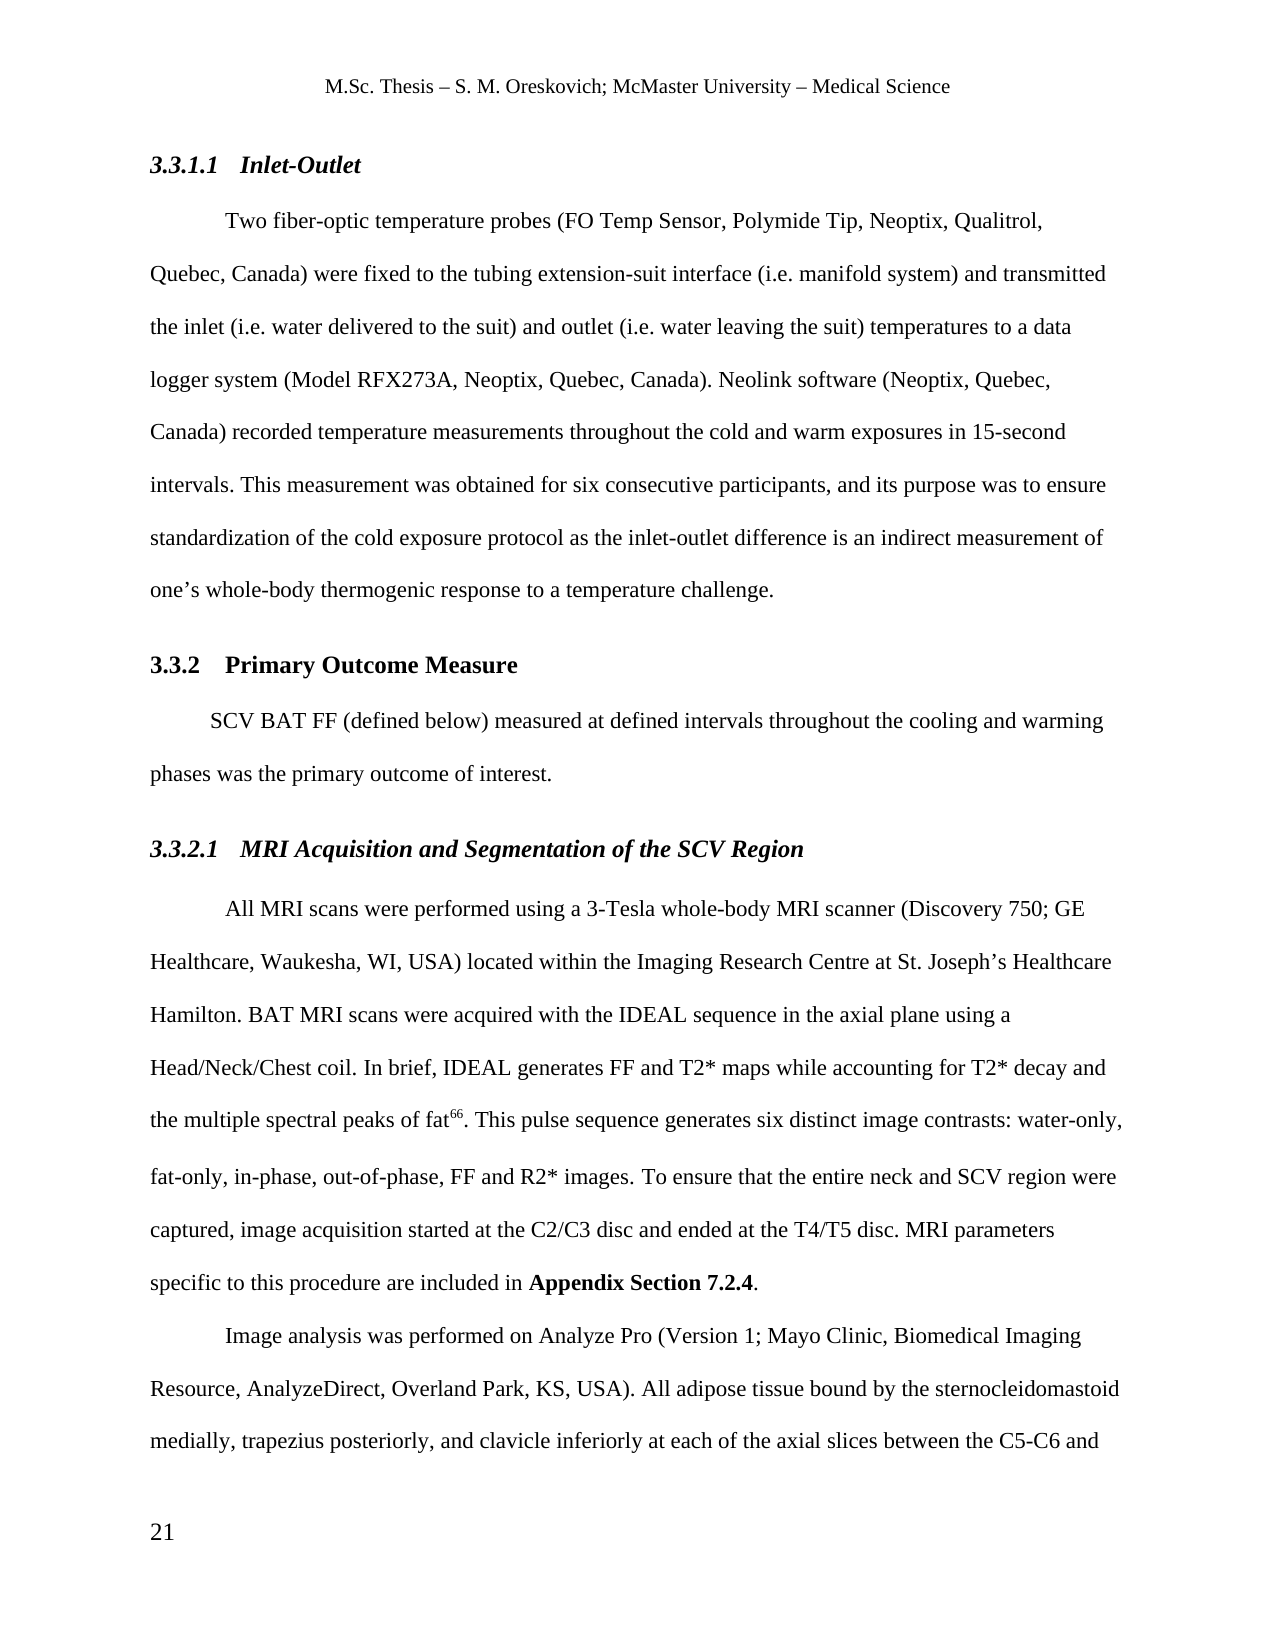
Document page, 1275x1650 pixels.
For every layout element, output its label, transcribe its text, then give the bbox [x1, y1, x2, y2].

text Two fiber-optic temperature probes (FO Temp Sensor, Polymide Tip, Neoptix, Qualitrol, Quebec, Canada) were fixed to the tubing extension-suit interface (i.e. manifold system) and transmitted the inlet (i.e. water delivered to the suit) and outlet (i.e. water leaving the suit) temperatures to a data logger system (Model RFX273A, Neoptix, Quebec, Canada). Neolink software (Neoptix, Quebec, Canada) recorded temperature measurements throughout the cold and warm exposures in 15-second intervals. This measurement was obtained for six consecutive participants, and its purpose was to ensure standardization of the cold exposure protocol as the inlet-outlet difference is an indirect measurement of one’s whole-body thermogenic response to a temperature challenge. [150, 207, 1125, 603]
text All MRI scans were performed using a 3-Tesla whole-body MRI scanner (Discovery 750; GE Healthcare, Waukesha, WI, USA) located within the Imaging Research Centre at St. Joseph’s Healthcare Hamilton. BAT MRI scans were acquired with the IDEAL sequence in the axial plane using a Head/Neck/Chest coil. In brief, IDEAL generates FF and T2* maps while accounting for T2* decay and the multiple spectral peaks of fat66. This pulse sequence generates six distinct image contrasts: water-only, fat-only, in-phase, out-of-phase, FF and R2* images. To ensure that the entire neck and SCV region were captured, image acquisition started at the C2/C3 disc and ended at the T4/T5 disc. MRI parameters specific to this procedure are included in Appendix Section 7.2.4. [150, 896, 1125, 1296]
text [150, 1322, 1125, 1454]
subtitle Primary Outcome Measure [150, 650, 1125, 679]
subtitle Inlet-Outlet [150, 150, 1125, 179]
subtitle MRI Acquisition and Segmentation of the SCV Region [150, 834, 1125, 862]
text SCV BAT FF (defined below) measured at defined intervals throughout the cooling and warming phases was the primary outcome of interest. [150, 707, 1125, 787]
